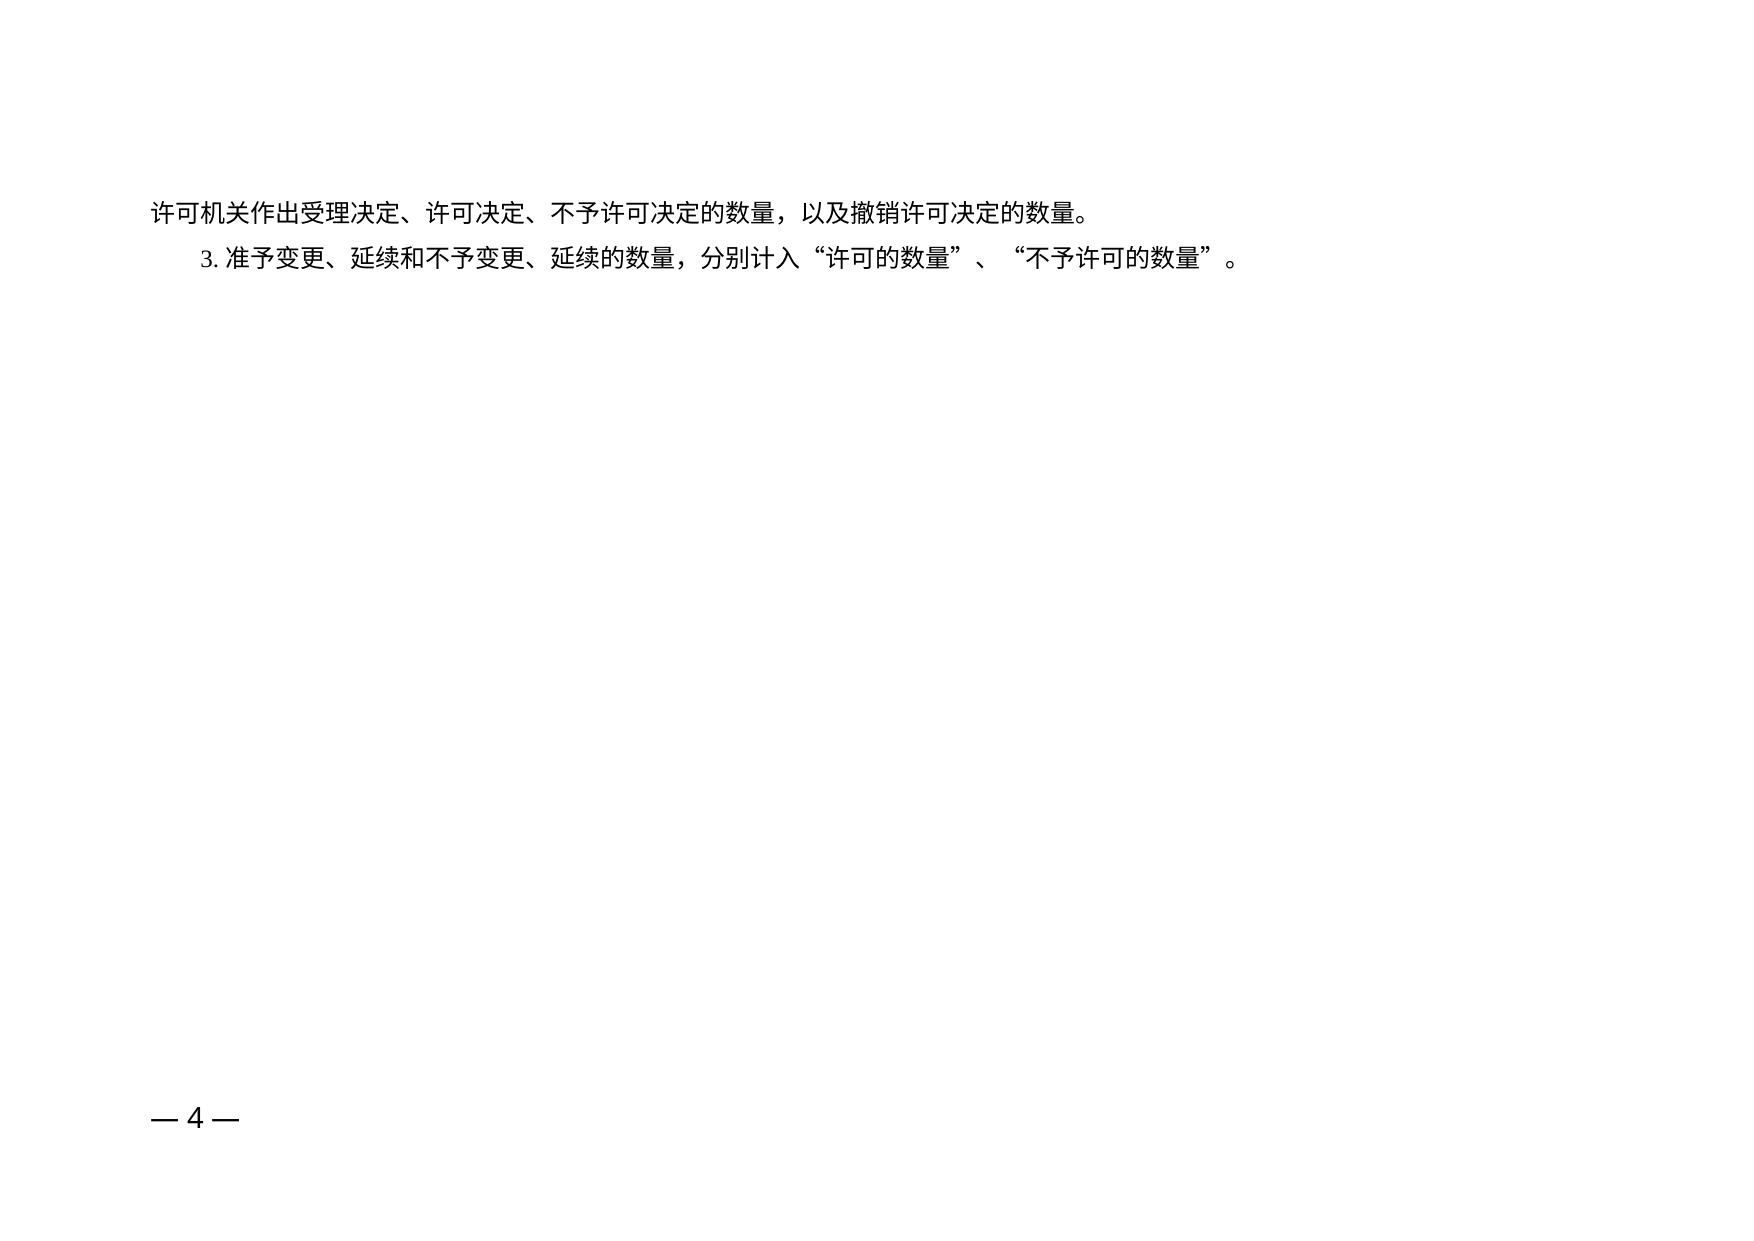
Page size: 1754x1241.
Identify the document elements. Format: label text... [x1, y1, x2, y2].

text 3. 准予变更、延续和不予变更、延续的数量，分别计入“许可的数量”、“不予许可的数量”。表二 [150, 234, 1604, 279]
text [150, 189, 1604, 234]
